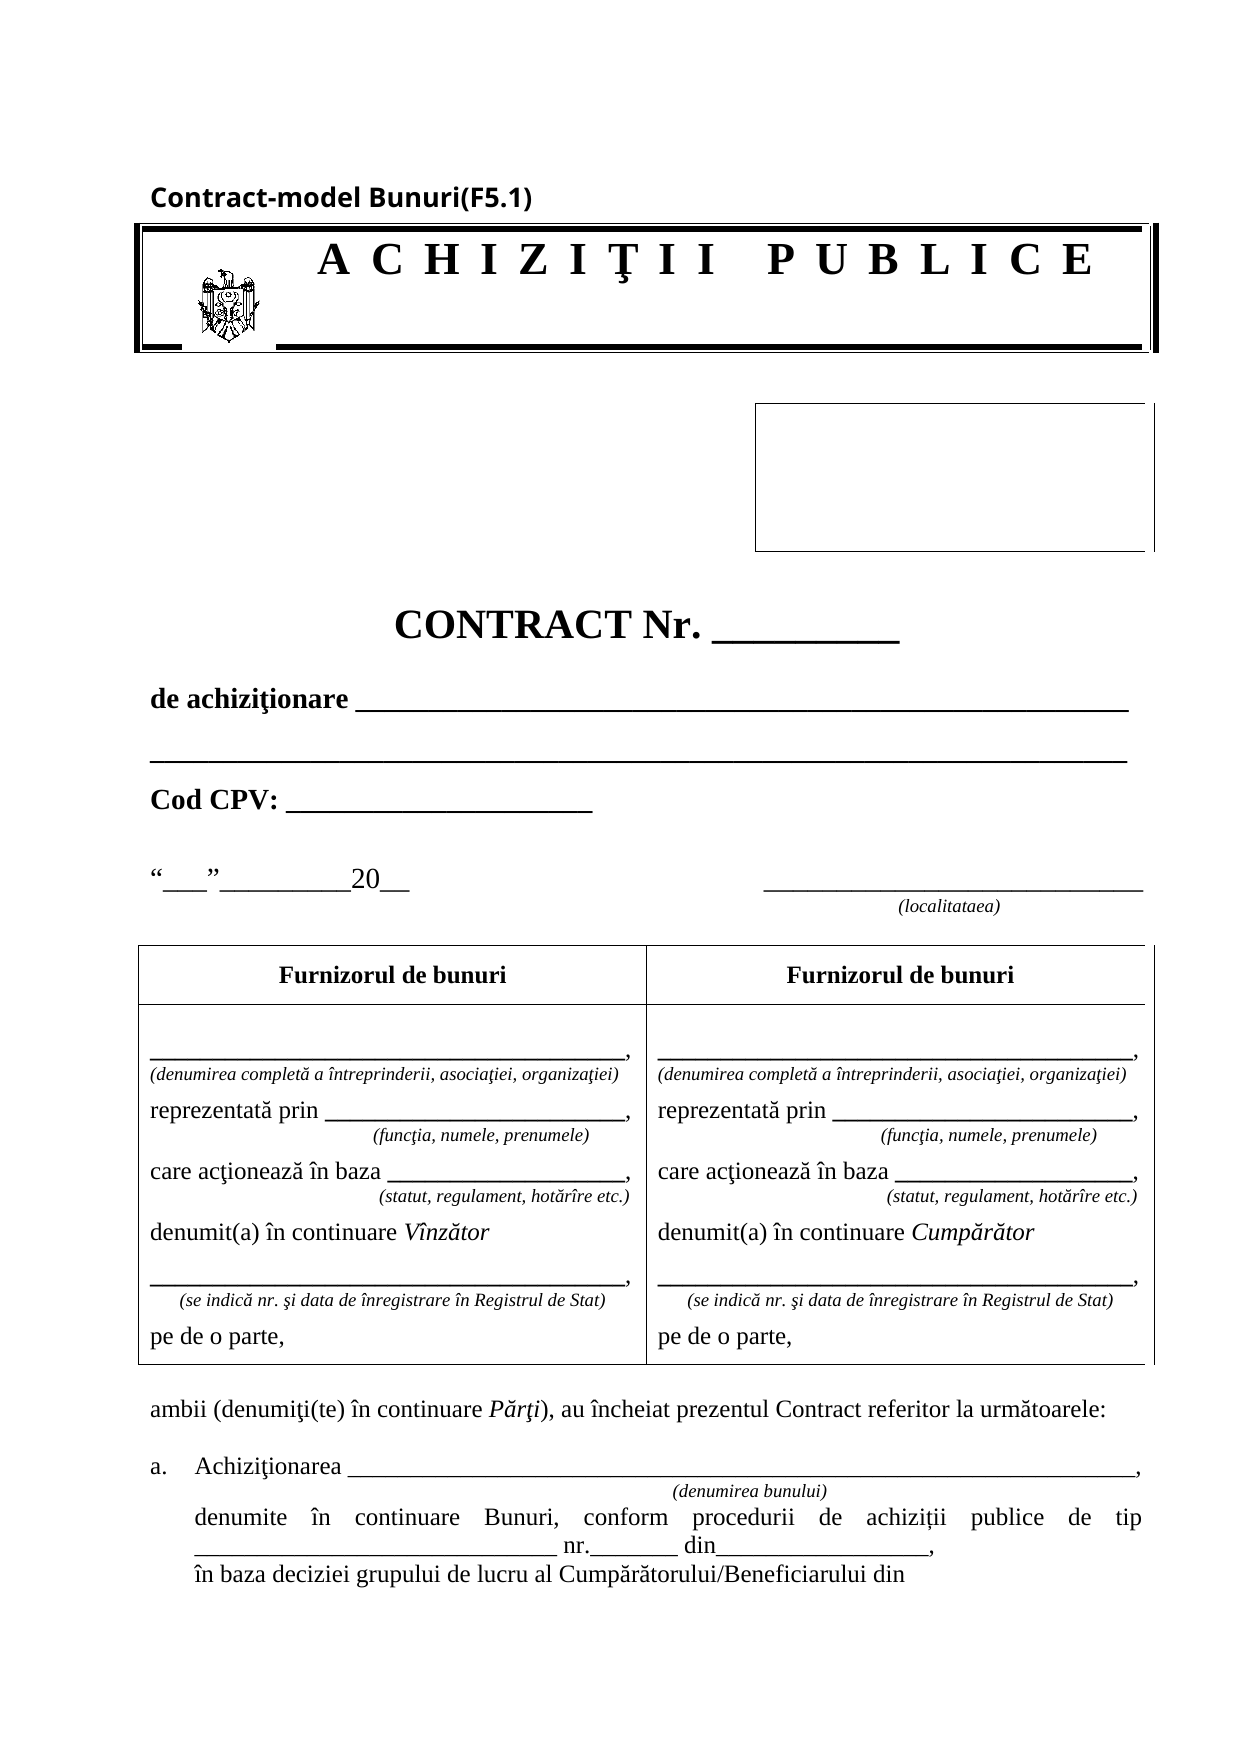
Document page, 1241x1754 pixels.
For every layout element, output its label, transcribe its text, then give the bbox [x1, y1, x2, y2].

table_cell Furnizorul de bunuri [139, 946, 646, 1004]
table_cell [139, 1364, 1154, 1394]
table_cell ACHIZIŢII PUBLICE [140, 223, 1153, 344]
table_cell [139, 1394, 1154, 1588]
table_cell Furnizorul de bunuri [647, 945, 1154, 1004]
table_cell [139, 344, 1154, 403]
table_header Contract-model Bunuri(F5.1) [139, 150, 1154, 223]
table_cell ______________________________________, (denumirea completă a întreprinderii, asociaţiei, organizaţiei) reprezentată prin ________________________, (funcţia, numele, prenumele) care acţionează în baza ___________________, (statut, regulament, hotărîre etc.) denumit(a) în continuare Vînzător ______________________________________, (se indică nr. şi data de înregistrare în Registrul de Stat) pe de o parte, [139, 1005, 646, 1364]
table_cell ______________________________________, (denumirea completă a întreprinderii, asociaţiei, organizaţiei) reprezentată prin ________________________, (funcţia, numele, prenumele) care acţionează în baza ___________________, (statut, regulament, hotărîre etc.) denumit(a) în continuare Cumpărător ______________________________________, (se indică nr. şi data de înregistrare în Registrul de Stat) pe de o parte, [647, 1004, 1154, 1364]
table_cell [756, 403, 1154, 551]
table_cell Contract Nr. _________ de achiziţionare _____________________________________________________ ___________________________________________________________________ Cod CPV: _____________________ “___”_________20__ __________________________ (localitataea) [139, 551, 1154, 945]
